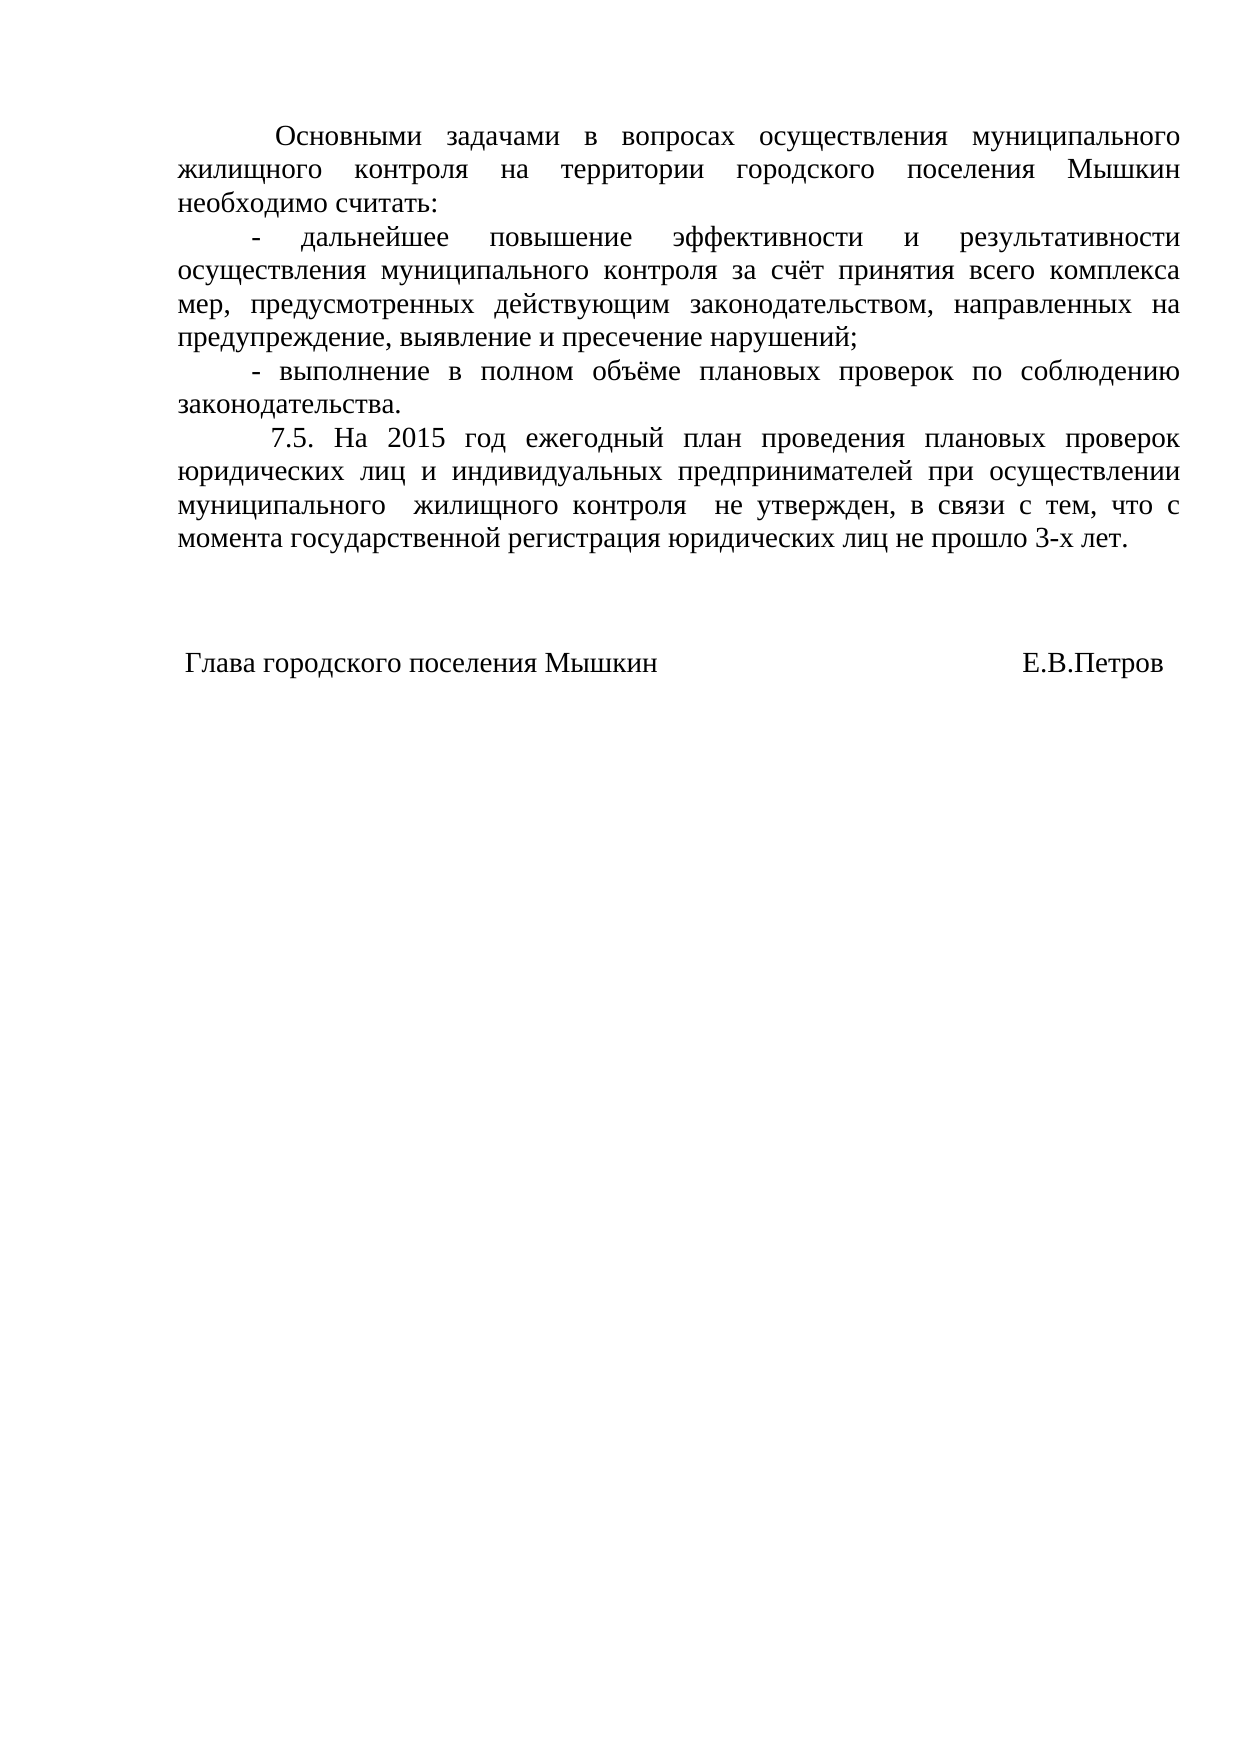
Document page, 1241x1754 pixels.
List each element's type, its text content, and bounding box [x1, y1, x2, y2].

text - дальнейшее повышение эффективности и результативности осуществления муниципального контроля за счёт принятия всего комплекса мер, предусмотренных действующим законодательством, направленных на предупреждение, выявление и пресечение нарушений; [177, 219, 1181, 353]
text - выполнение в полном объёме плановых проверок по соблюдению законодательства. [177, 353, 1181, 420]
text Основными задачами в вопросах осуществления муниципального жилищного контроля на территории городского поселения Мышкин необходимо считать: [177, 118, 1181, 219]
text Глава городского поселения Мышкин Е.В.Петров [177, 645, 1181, 679]
text 7.5. На 2015 год ежегодный план проведения плановых проверок юридических лиц и индивидуальных предпринимателей при осуществлении муниципального жилищного контроля не утвержден, в связи с тем, что с момента государственной регистрация юридических лиц не прошло 3-х лет. [177, 420, 1181, 554]
